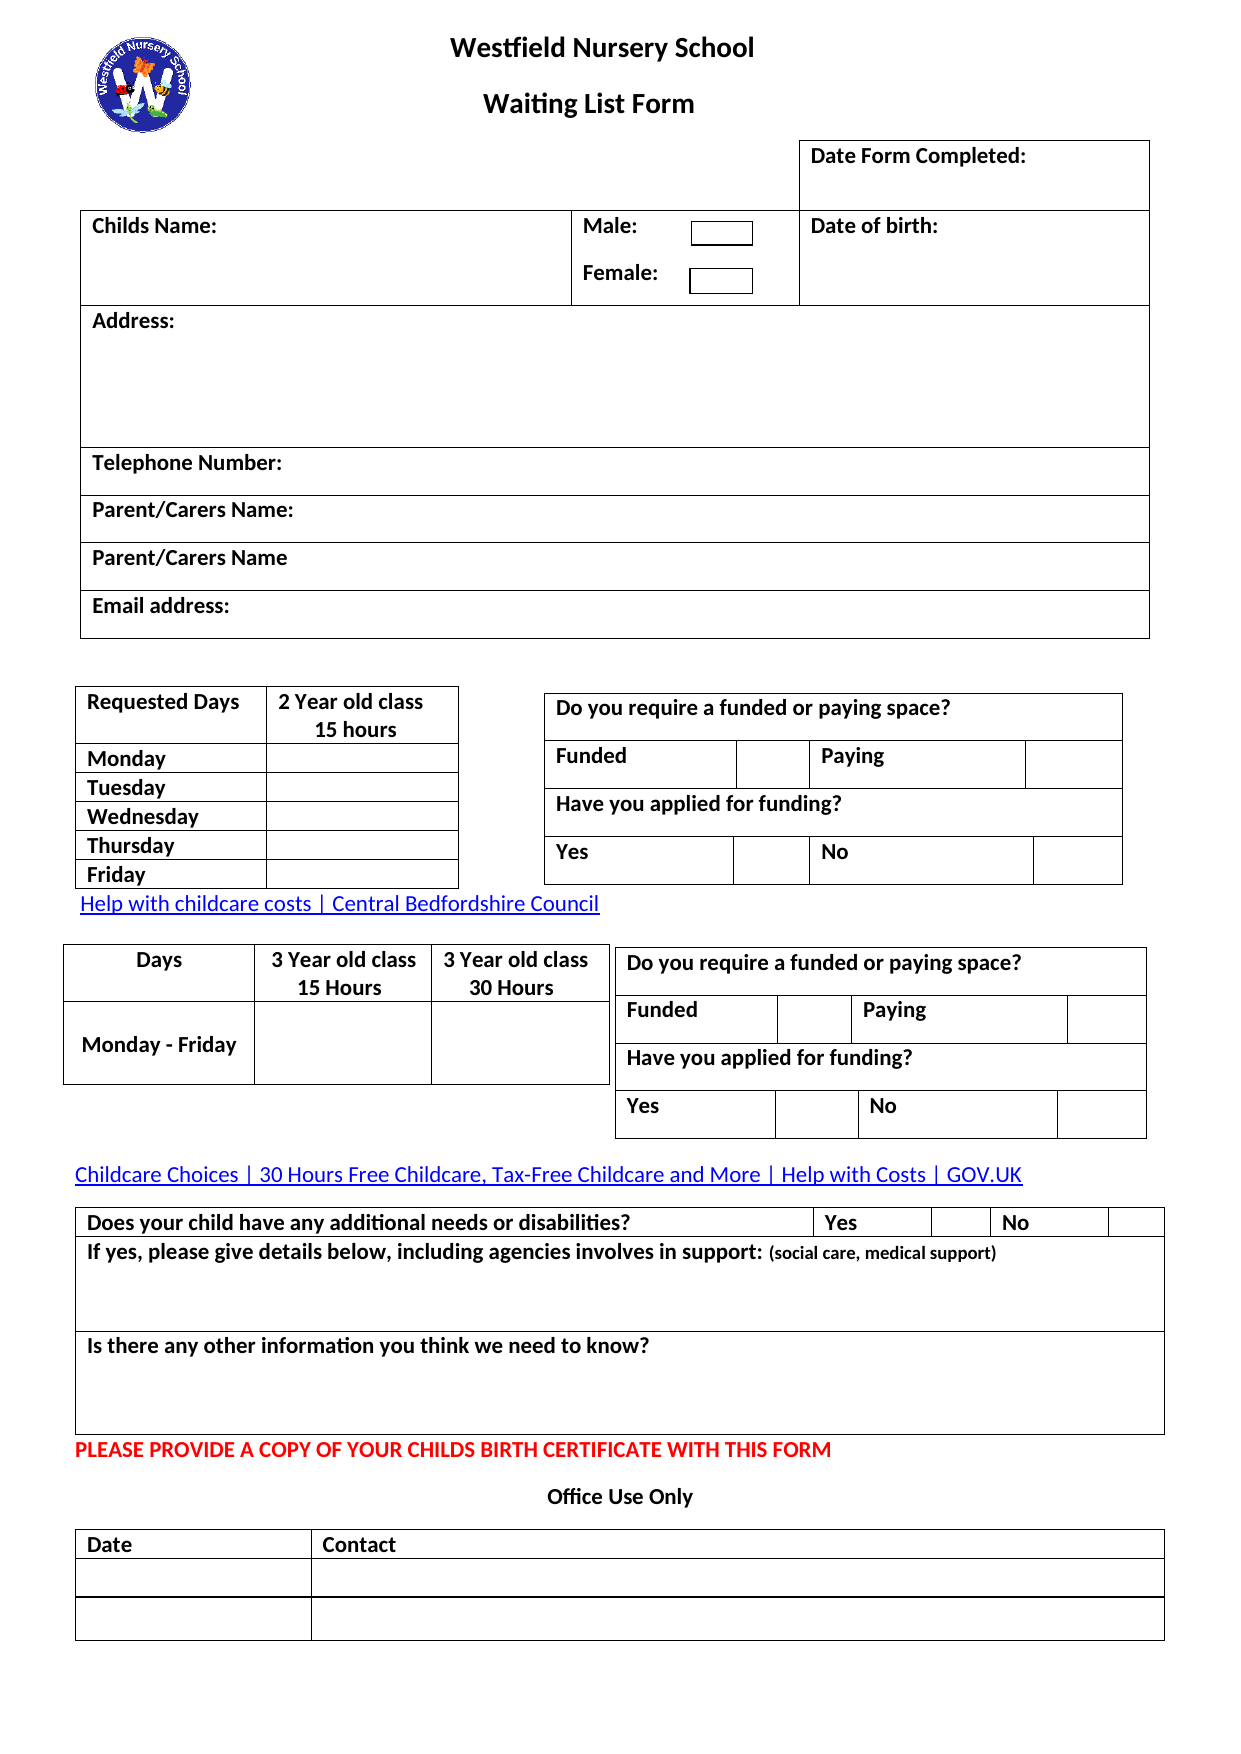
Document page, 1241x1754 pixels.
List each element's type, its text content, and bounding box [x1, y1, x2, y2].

picture [89, 31, 192, 135]
table_cell Telephone Number: [81, 448, 1149, 494]
table_cell Is there any other information you think we need to know? [76, 1332, 1164, 1434]
table_cell [312, 1598, 1164, 1640]
table_cell [778, 996, 851, 1042]
table_cell No [810, 837, 1033, 884]
table_header Requested Days [76, 687, 266, 743]
table_cell Funded [545, 741, 736, 788]
table_cell [1058, 1091, 1146, 1138]
table_cell [312, 1559, 1164, 1596]
table_cell Monday - Friday [64, 1002, 254, 1084]
table_cell [267, 744, 458, 772]
text Childcare Choices | 30 Hours Free Childcare, Tax-Free Childcare and More | Help with Costs | GOV.UK [75, 936, 1165, 1188]
table_cell Wednesday [76, 802, 266, 830]
table_cell Tuesday [76, 773, 266, 801]
table_cell Parent/Carers Name: [81, 496, 1149, 542]
table_header Does your child have any additional needs or disabilities? [76, 1208, 813, 1236]
table_cell [267, 860, 458, 888]
table_header Date Form Completed: [800, 141, 1149, 210]
table_header Do you require a funded or paying space? [545, 694, 1122, 740]
table_cell [76, 1598, 311, 1640]
table_cell [267, 831, 458, 859]
table_header No [991, 1208, 1108, 1236]
table_cell Address: [81, 306, 1149, 447]
table_cell [734, 837, 809, 884]
text Waiting List Form [375, 85, 1165, 120]
table_cell [1068, 996, 1146, 1042]
table_cell Yes [616, 1091, 775, 1138]
table_cell [76, 1559, 311, 1596]
table_cell [432, 1002, 609, 1084]
table_header Yes [814, 1208, 931, 1236]
table_header Days [64, 945, 254, 1001]
text Westfield Nursery School [75, 29, 1165, 65]
table_header 2 Year old class 15 hours [267, 687, 458, 743]
table_cell [1026, 741, 1122, 788]
table_cell [255, 1002, 431, 1084]
table_cell Funded [616, 996, 777, 1042]
table_header Contact [312, 1530, 1164, 1558]
table_cell No [859, 1091, 1057, 1138]
table_cell Date of birth: [800, 211, 1149, 305]
table_cell Parent/Carers Name [81, 543, 1149, 590]
table_cell Have you applied for funding? [616, 1044, 1146, 1090]
table_cell Male: Female: [572, 211, 799, 305]
table_cell Monday [76, 744, 266, 772]
table_cell [776, 1091, 858, 1138]
table_header Do you require a funded or paying space? [616, 948, 1146, 994]
table_cell If yes, please give details below, including agencies involves in support: (social care, medical support) [76, 1237, 1164, 1331]
table_cell Have you applied for funding? [545, 789, 1122, 836]
table_cell Childs Name: [81, 211, 571, 305]
text Help with childcare costs | Central Bedfordshire Council [75, 889, 1165, 917]
table_cell Paying [810, 741, 1025, 788]
table_cell Paying [852, 996, 1067, 1042]
table_header [932, 1208, 990, 1236]
table_cell Yes [545, 837, 733, 884]
table_cell [267, 773, 458, 801]
table_cell Friday [76, 860, 266, 888]
table_cell Email address: [81, 591, 1149, 638]
table_cell Thursday [76, 831, 266, 859]
table_cell [737, 741, 809, 788]
table_header 3 Year old class 30 Hours [432, 945, 609, 1001]
text Office Use Only [75, 1482, 1165, 1510]
text PLEASE PROVIDE A COPY OF YOUR CHILDS BIRTH CERTIFICATE WITH THIS FORM [75, 1435, 1165, 1463]
table_header Date [76, 1530, 311, 1558]
table_header [1109, 1208, 1164, 1236]
table_cell [1034, 837, 1122, 884]
table_header 3 Year old class 15 Hours [255, 945, 431, 1001]
table_cell [267, 802, 458, 830]
